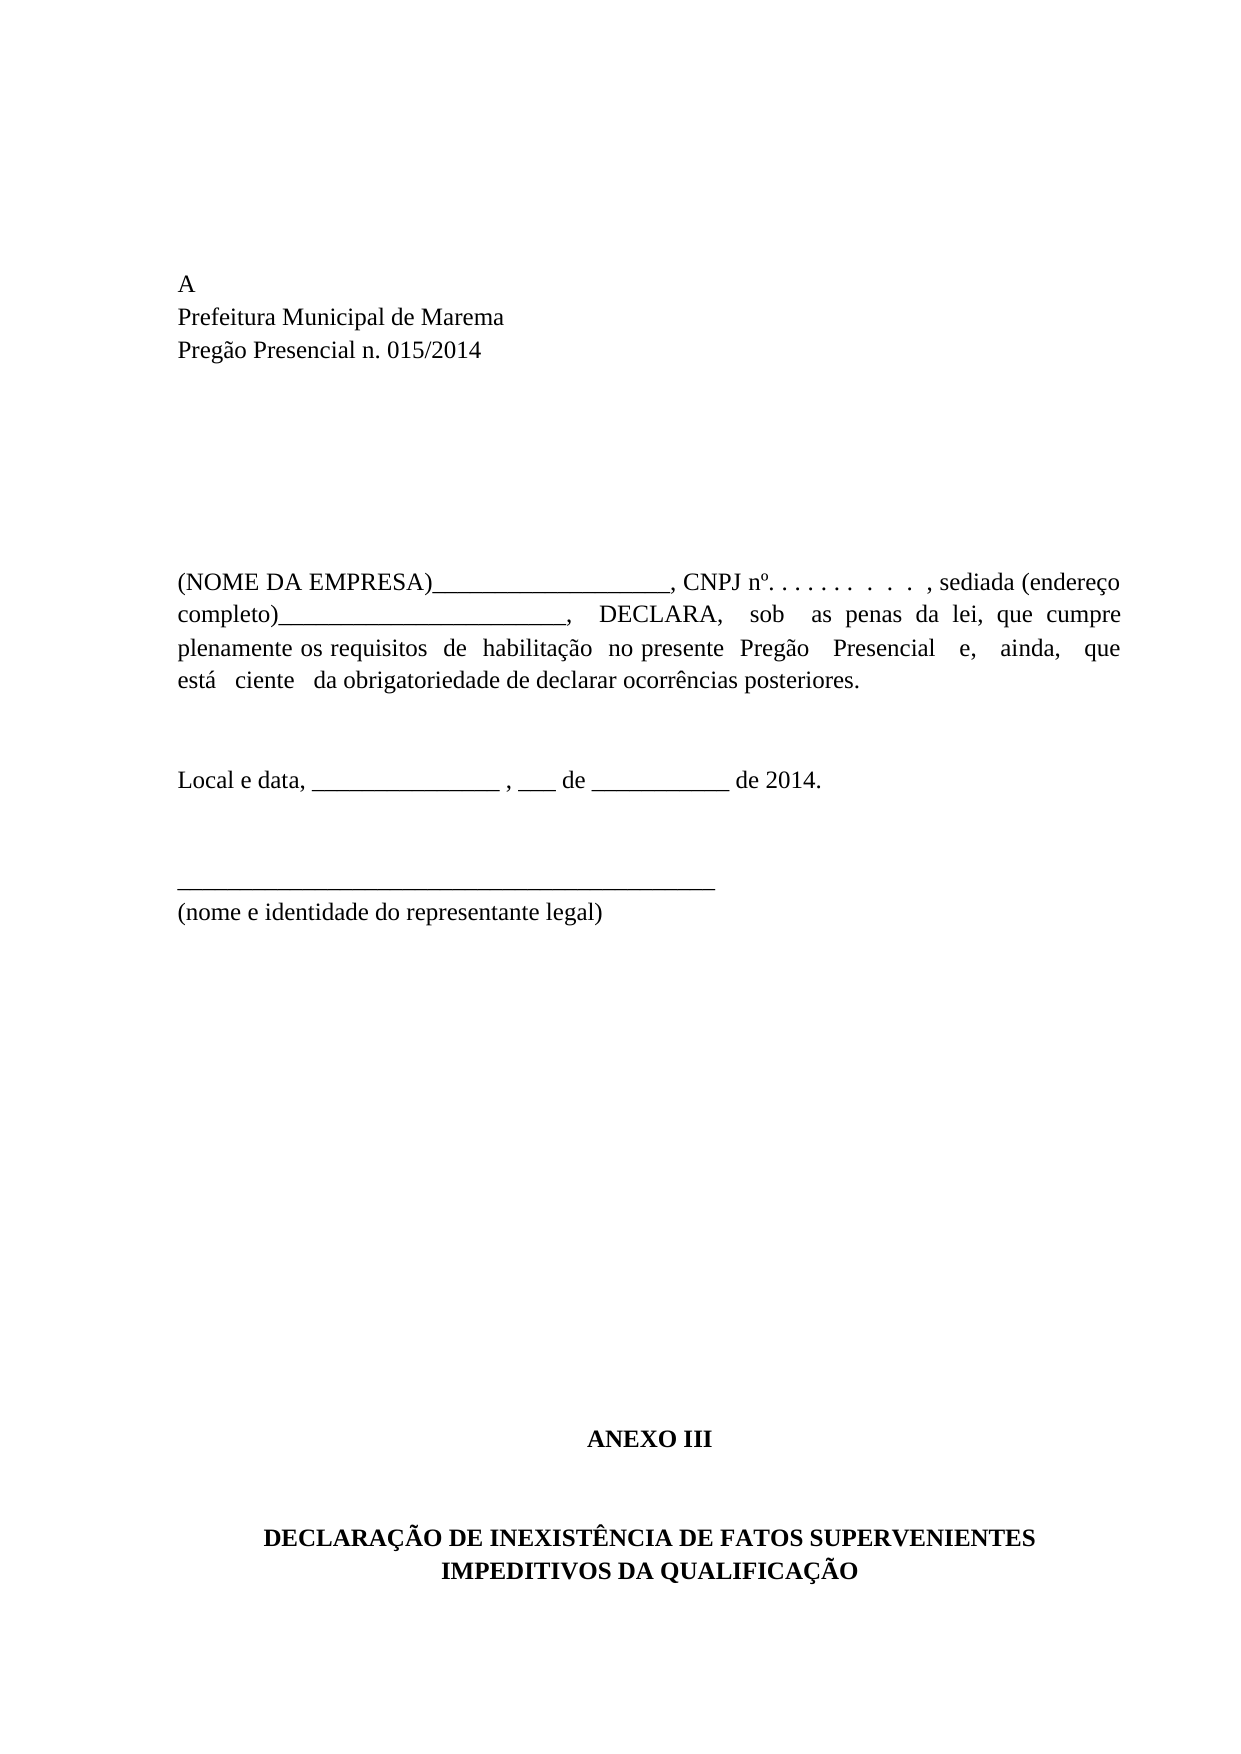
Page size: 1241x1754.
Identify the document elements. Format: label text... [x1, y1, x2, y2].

text Local e data, _______________ , ___ de ___________ de 2014. [177, 765, 1122, 793]
text ___________________________________________ [177, 864, 1122, 892]
text Prefeitura Municipal de Marema [177, 302, 1122, 331]
text Pregão Presencial n. 015/2014 [177, 335, 1122, 364]
text DECLARAÇÃO DE INEXISTÊNCIA DE FATOS SUPERVENIENTES IMPEDITIVOS DA QUALIFICAÇÃO [177, 1523, 1122, 1585]
text (nome e identidade do representante legal) [177, 897, 1122, 926]
text (NOME DA EMPRESA)___________________, CNPJ nº. . . . . . . . . . , sediada (endereço completo)_______________________, DECLARA, sob as penas da lei, que cumpre plenamente os requisitos de habilitação no presente Pregão Presencial e, ainda, que está ciente da obrigatoriedade de declarar ocorrências posteriores. [177, 567, 1122, 694]
text A [177, 269, 1122, 298]
text ANEXO III [177, 1424, 1122, 1453]
